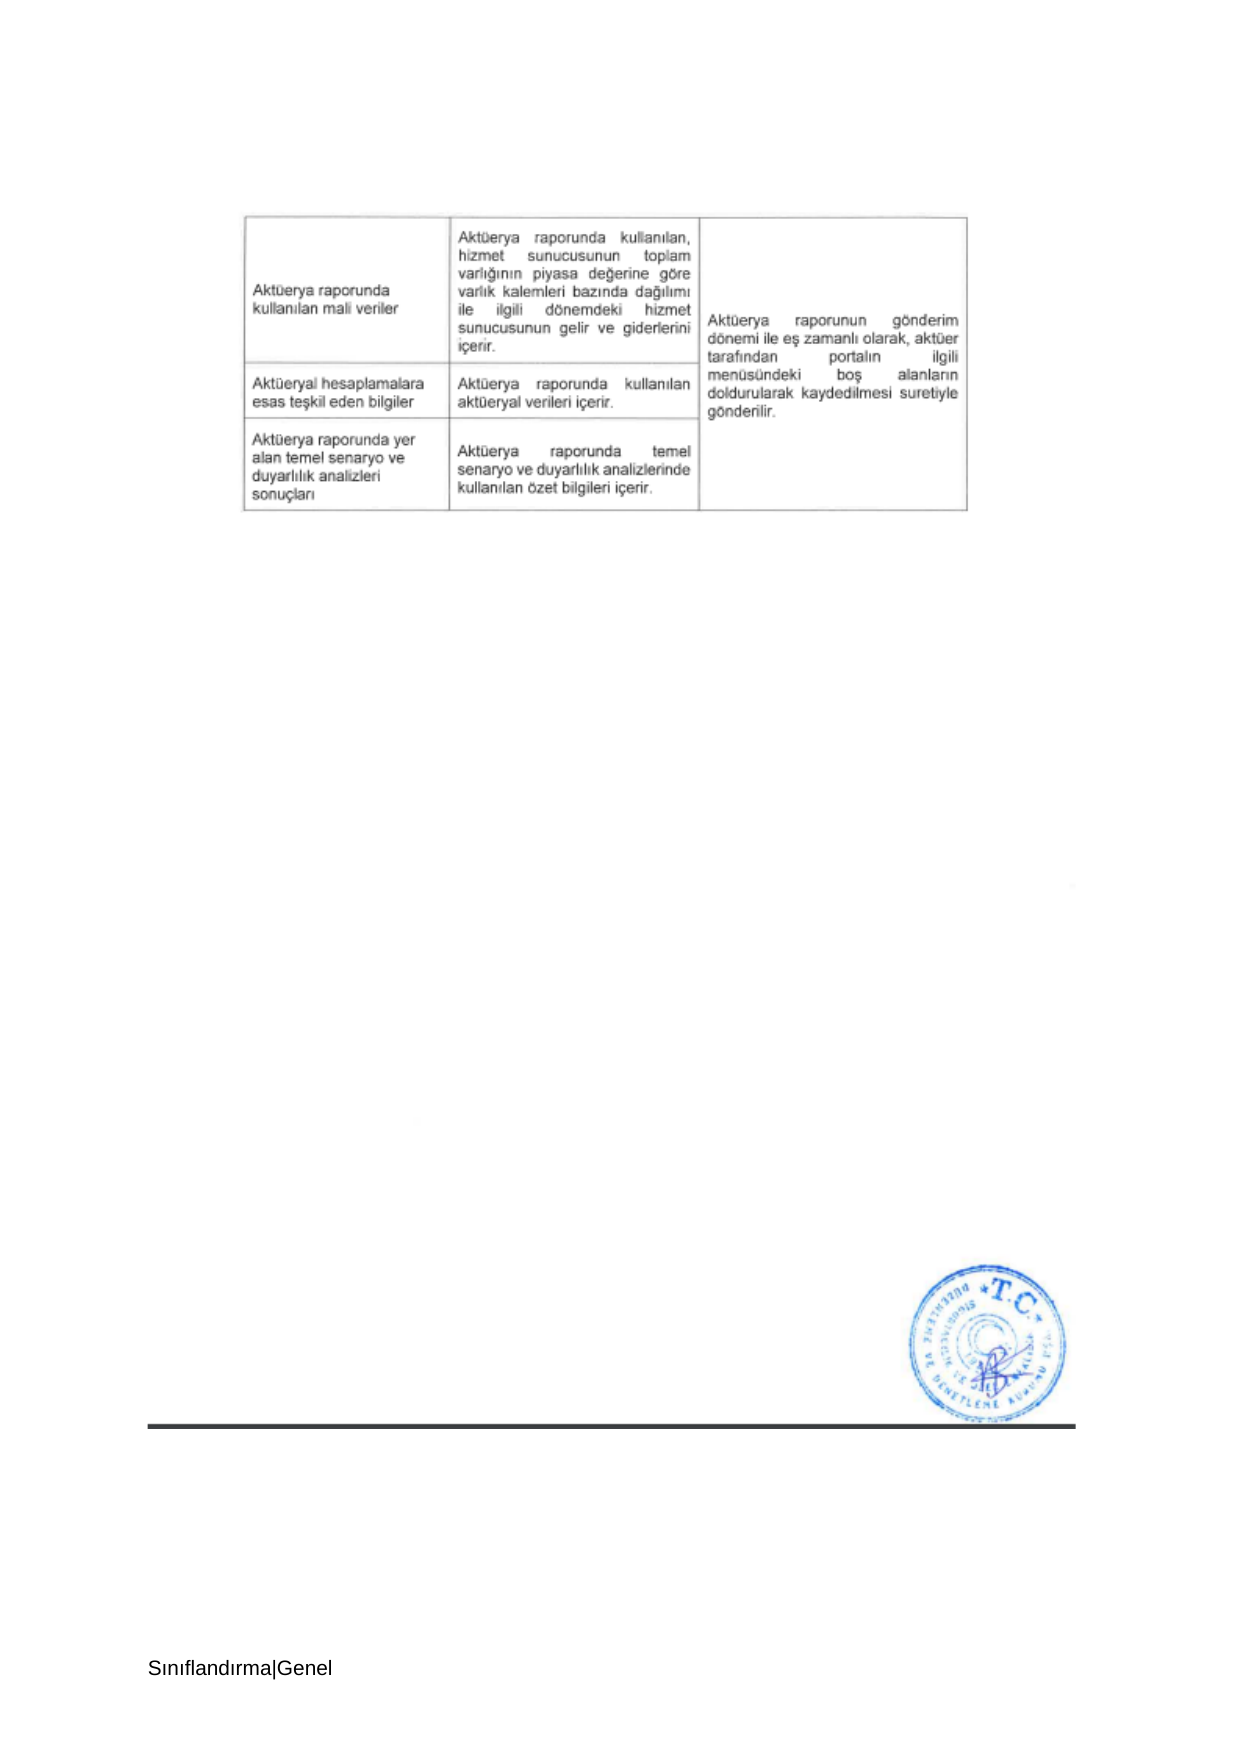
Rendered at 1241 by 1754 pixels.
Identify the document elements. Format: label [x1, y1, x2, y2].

picture [147, 147, 1076, 1429]
